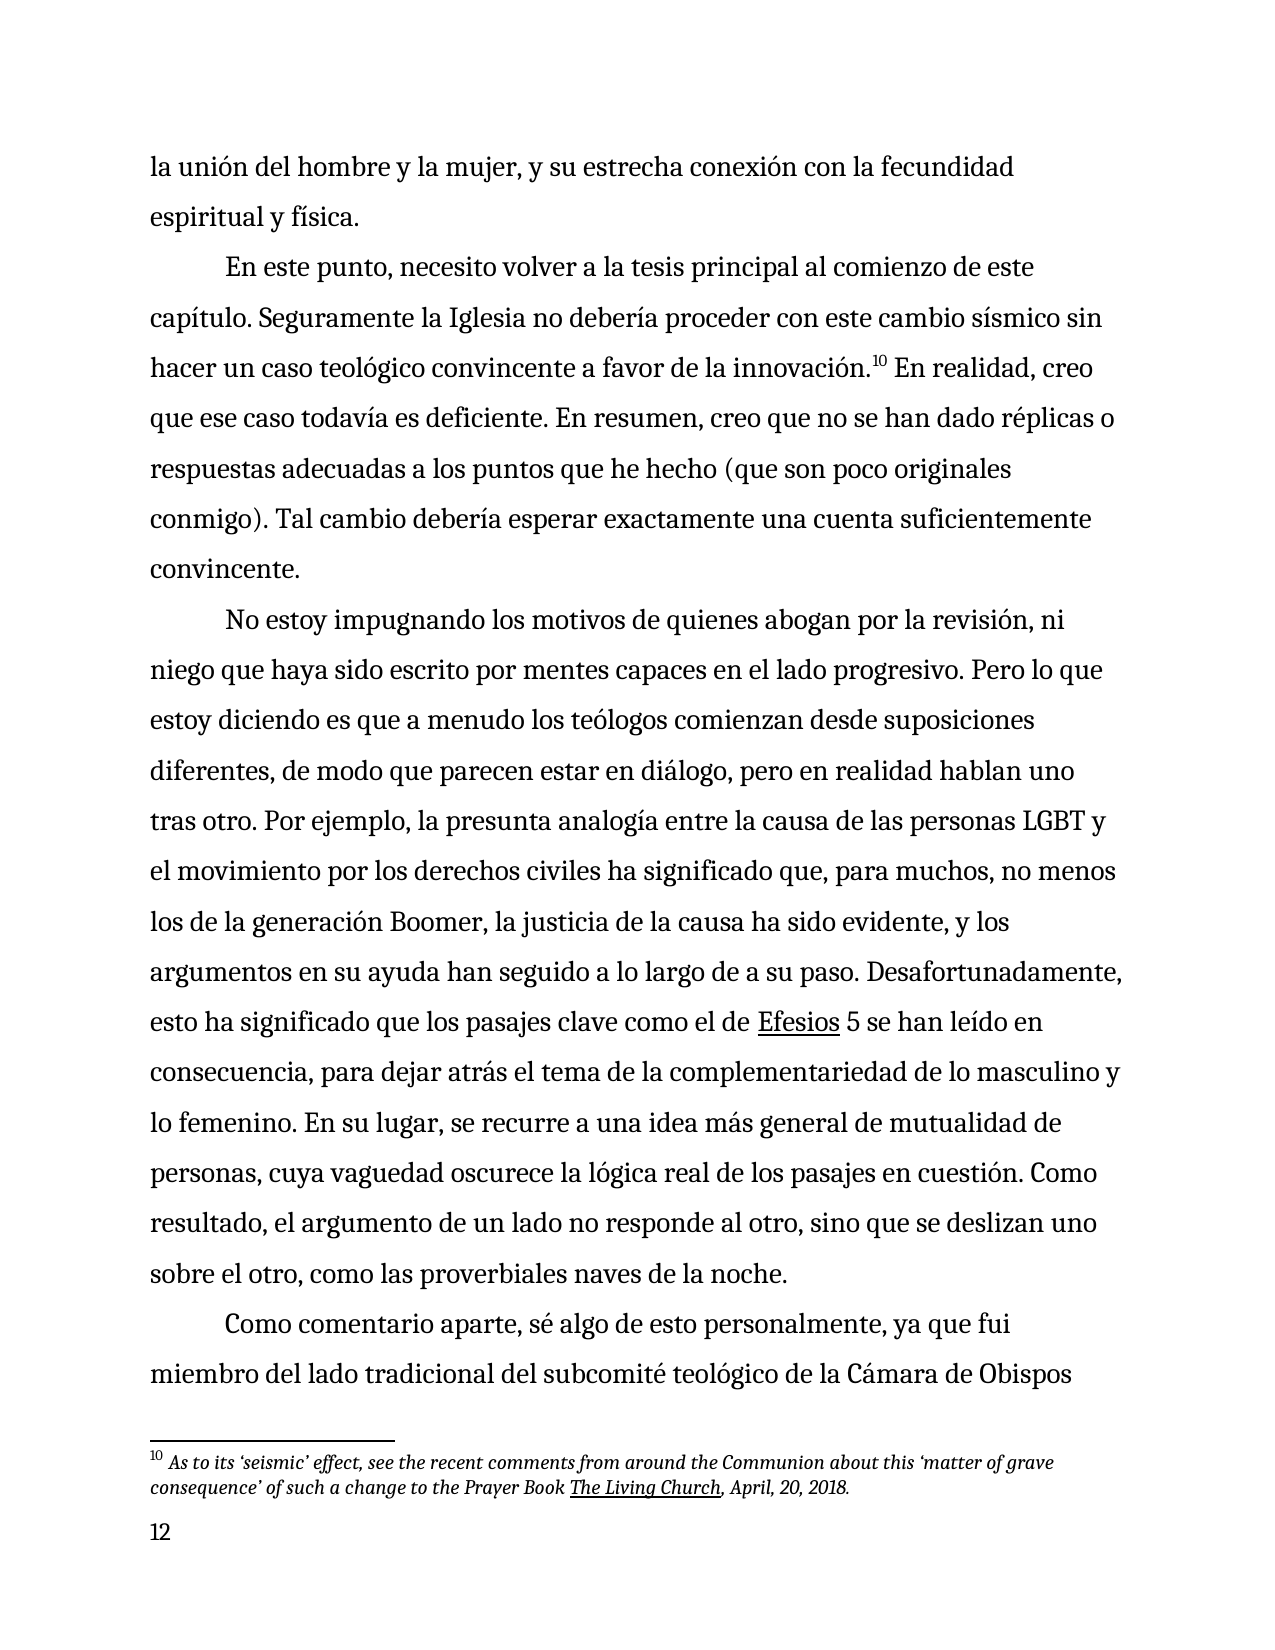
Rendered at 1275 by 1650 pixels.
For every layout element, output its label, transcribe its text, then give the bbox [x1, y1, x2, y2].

text En este punto, necesito volver a la tesis principal al comienzo de este capítulo. Seguramente la Iglesia no debería proceder con este cambio sísmico sin hacer un caso teológico convincente a favor de la innovación. En realidad, creo que ese caso todavía es deficiente. En resumen, creo que no se han dado réplicas o respuestas adecuadas a los puntos que he hecho (que son poco originales conmigo). Tal cambio debería esperar exactamente una cuenta suficientemente convincente. [150, 251, 1125, 586]
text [150, 1307, 1125, 1391]
text No estoy impugnando los motivos de quienes abogan por la revisión, ni niego que haya sido escrito por mentes capaces en el lado progresivo. Pero lo que estoy diciendo es que a menudo los teólogos comienzan desde suposiciones diferentes, de modo que parecen estar en diálogo, pero en realidad hablan uno tras otro. Por ejemplo, la presunta analogía entre la causa de las personas LGBT y el movimiento por los derechos civiles ha significado que, para muchos, no menos los de la generación Boomer, la justicia de la causa ha sido evidente, y los argumentos en su ayuda han seguido a lo largo de a su paso. Desafortunadamente, esto ha significado que los pasajes clave como el de Efesios 5 se han leído en consecuencia, para dejar atrás el tema de la complementariedad de lo masculino y lo femenino. En su lugar, se recurre a una idea más general de mutualidad de personas, cuya vaguedad oscurece la lógica real de los pasajes en cuestión. Como resultado, el argumento de un lado no responde al otro, sino que se deslizan uno sobre el otro, como las proverbiales naves de la noche. [150, 603, 1125, 1290]
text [150, 150, 1125, 234]
